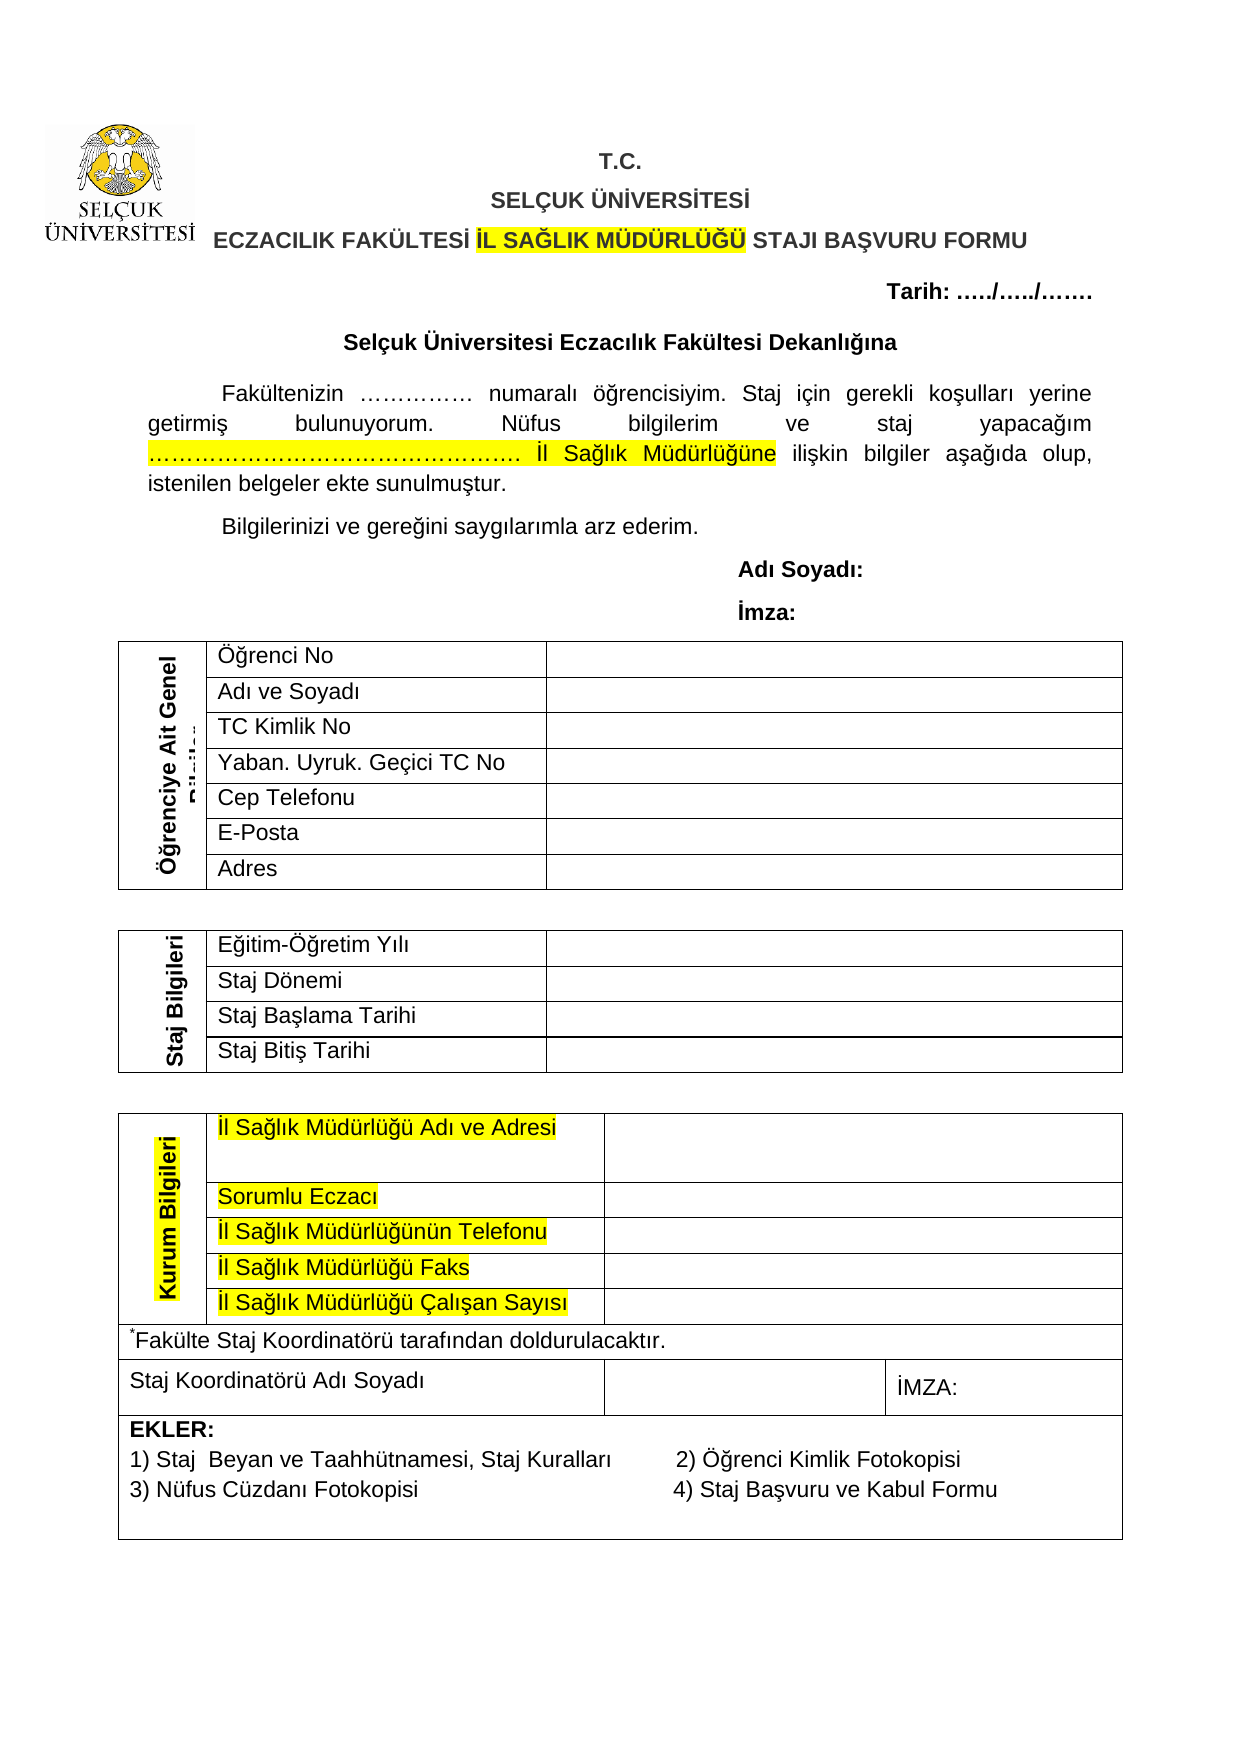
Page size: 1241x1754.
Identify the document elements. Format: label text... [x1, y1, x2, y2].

table_cell İMZA: [886, 1360, 1122, 1414]
table_cell İl Sağlık Müdürlüğü Faks [207, 1254, 604, 1288]
table_cell [605, 1254, 1122, 1288]
table_cell [547, 1002, 1122, 1036]
text Adı Soyadı: [664, 556, 1093, 582]
text SELÇUK ÜNİVERSİTESİ [195, 187, 1093, 213]
text Fakültenizin …………… numaralı öğrencisiyim. Staj için gerekli koşulları yerine getirmiş bulunuyorum. Nüfus bilgilerim ve staj yapacağım …………………………………………. İl Sağlık Müdürlüğüne ilişkin bilgiler aşağıda olup, istenilen belgeler ekte sunulmuştur. [148, 380, 1093, 497]
table_cell TC Kimlik No [207, 713, 546, 747]
table_cell [547, 819, 1122, 854]
table_cell [547, 749, 1122, 783]
text T.C. [195, 148, 1093, 174]
table_cell Staj Dönemi [207, 967, 546, 1001]
table_cell Staj Başlama Tarihi [207, 1002, 546, 1036]
picture [45, 107, 195, 258]
table_header Öğrenci No [207, 642, 546, 677]
table_header Eğitim-Öğretim Yılı [207, 931, 546, 966]
table_cell Staj Bitiş Tarihi [207, 1038, 546, 1072]
table_header [547, 931, 1122, 966]
table_cell Sorumlu Eczacı [207, 1183, 604, 1217]
table_cell [547, 967, 1122, 1001]
table_cell [547, 713, 1122, 747]
table_cell Adı ve Soyadı [207, 678, 546, 712]
table_cell Adres [207, 855, 546, 889]
table_cell [547, 855, 1122, 889]
text ECZACILIK FAKÜLTESİ İL SAĞLIK MÜDÜRLÜĞÜ STAJI BAŞVURU FORMU [195, 227, 476, 253]
text Selçuk Üniversitesi Eczacılık Fakültesi Dekanlığına [148, 329, 1093, 355]
table_cell EKLER: 1) Staj Beyan ve Taahhütnamesi, Staj Kuralları 2) Öğrenci Kimlik Fotokopisi 3) Nüfus Cüzdanı Fotokopisi 4) Staj Başvuru ve Kabul Formu [119, 1416, 1122, 1538]
table_header Staj Bilgileri [119, 931, 206, 1072]
table_cell [547, 678, 1122, 712]
table_cell [605, 1289, 1122, 1323]
table_cell Yaban. Uyruk. Geçici TC No [207, 749, 546, 783]
table_cell İl Sağlık Müdürlüğünün Telefonu [207, 1218, 604, 1253]
text Bilgilerinizi ve gereğini saygılarımla arz ederim. [148, 513, 1093, 539]
table_cell Staj Koordinatörü Adı Soyadı [119, 1360, 604, 1414]
table_cell E-Posta [207, 819, 546, 854]
table_cell Cep Telefonu [207, 784, 546, 818]
table_cell [605, 1360, 885, 1414]
table_header Öğrenciye Ait Genel Bilgiler [119, 642, 206, 889]
table_cell *Fakülte Staj Koordinatörü tarafından doldurulacaktır. [119, 1325, 1122, 1359]
text Tarih: .…./…../……. [148, 278, 1093, 304]
table_header İl Sağlık Müdürlüğü Adı ve Adresi [207, 1114, 604, 1182]
table_cell İl Sağlık Müdürlüğü Çalışan Sayısı [207, 1289, 604, 1323]
table_cell [547, 1038, 1122, 1072]
table_header [547, 642, 1122, 677]
table_cell [605, 1218, 1122, 1253]
text ECZACILIK FAKÜLTESİ İL SAĞLIK MÜDÜRLÜĞÜ STAJI BAŞVURU FORMU [746, 227, 1093, 253]
table_header Kurum Bilgileri [119, 1114, 206, 1323]
text İmza: [664, 598, 1093, 625]
table_cell [605, 1183, 1122, 1217]
table_cell [547, 784, 1122, 818]
table_header [605, 1114, 1122, 1182]
